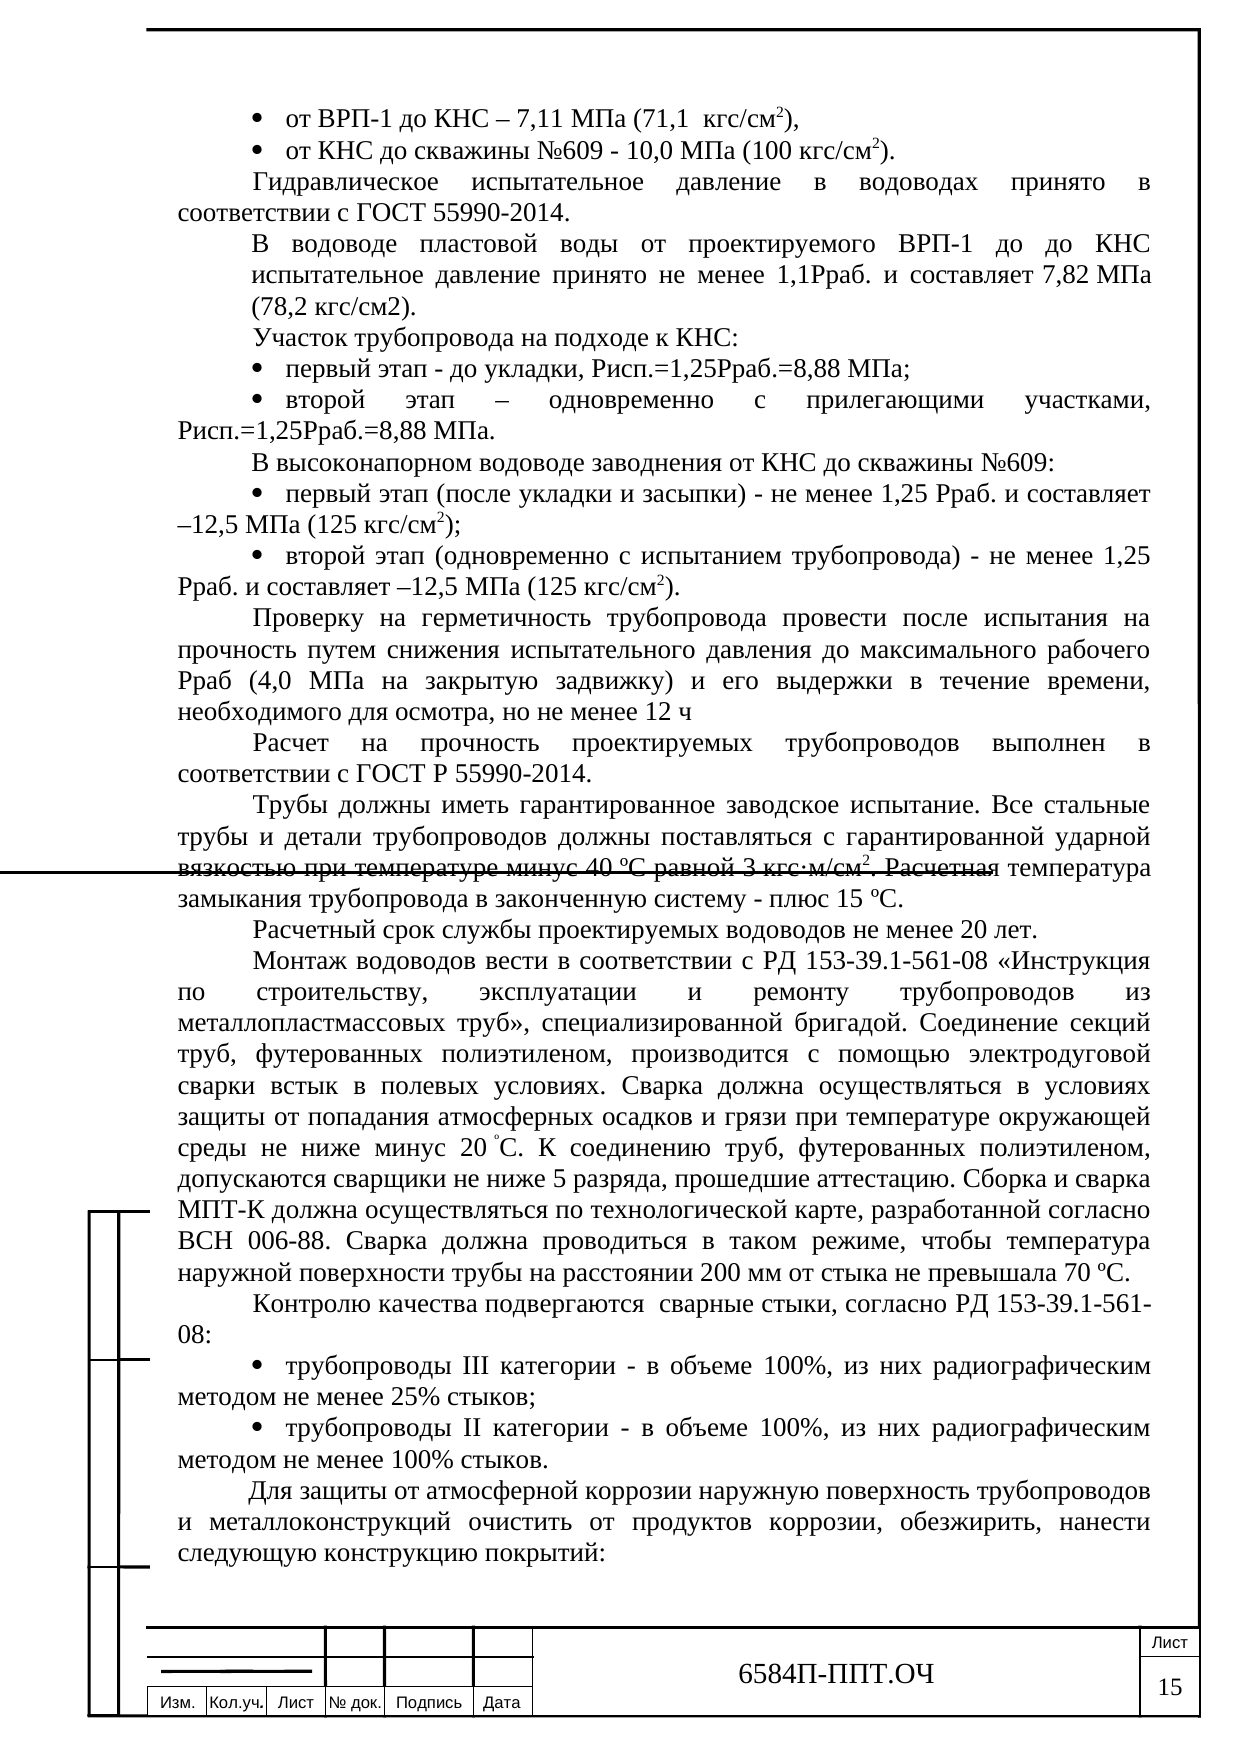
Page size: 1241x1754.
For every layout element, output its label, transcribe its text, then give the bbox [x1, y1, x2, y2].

text В высоконапорном водоводе заводнения от КНС до скважины №609: [251, 446, 1152, 477]
text Участок трубопровода на подходе к КНС: [177, 321, 1152, 352]
text В водоводе пластовой воды от проектируемого ВРП-1 до до КНС испытательное давление принято не менее 1,1Рраб. и составляет 7,82 МПа (78,2 кгс/см2). [251, 227, 1152, 321]
list трубопроводы II категории - в объеме 100%, из них радиографическим методом не менее 100% стыков. [177, 1411, 1152, 1474]
text Расчет на прочность проектируемых трубопроводов выполнен в соответствии с ГОСТ Р 55990-2014. [177, 726, 1152, 788]
text Монтаж водоводов вести в соответствии с РД 153-39.1-561-08 «Инструкция по строительству, эксплуатации и ремонту трубопроводов из металлопластмассовых труб», специализированной бригадой. Соединение секций труб, футерованных полиэтиленом, производится с помощью электродуговой сварки встык в полевых условиях. Сварка должна осуществляться в условиях защиты от попадания атмосферных осадков и грязи при температуре окружающей среды не ниже минус 20 ºС. К соединению труб, футерованных полиэтиленом, допускаются сварщики не ниже 5 разряда, прошедшие аттестацию. Сборка и сварка МПТ-К должна осуществляться по технологической карте, разработанной согласно ВСН 006-88. Сварка должна проводиться в таком режиме, чтобы температура наружной поверхности трубы на расстоянии 200 мм от стыка не превышала 70 ºС. [177, 944, 1152, 1287]
text Расчетный срок службы проектируемых водоводов не менее 20 лет. [177, 913, 1152, 944]
text первый этап (после укладки и засыпки) - не менее 1,25 Рраб. и составляет –12,5 МПа (125 кгс/см2); [177, 477, 1152, 539]
text второй этап (одновременно с испытанием трубопровода) - не менее 1,25 Рраб. и составляет –12,5 МПа (125 кгс/см2). [177, 539, 1152, 602]
text Контролю качества подвергаются сварные стыки, согласно РД 153-39.1-561-08: [177, 1287, 1152, 1349]
text Проверку на герметичность трубопровода провести после испытания на прочность путем снижения испытательного давления до максимального рабочего Рраб (4,0 МПа на закрытую задвижку) и его выдержки в течение времени, необходимого для осмотра, но не менее 12 ч [177, 602, 1152, 726]
text Трубы должны иметь гарантированное заводское испытание. Все стальные трубы и детали трубопроводов должны поставляться с гарантированной ударной вязкостью при температуре минус 40 ºС равной 3 кгс·м/см2. Расчетная температура замыкания трубопровода в законченную систему - плюс 15 ºС. [177, 788, 1152, 913]
text второй этап – одновременно с прилегающими участками, Рисп.=1,25Рраб.=8,88 МПа. [177, 383, 1152, 446]
list трубопроводы III категории - в объеме 100%, из них радиографическим методом не менее 25% стыков; [177, 1349, 1152, 1411]
text от КНС до скважины №609 - 10,0 МПа (100 кгс/см2). [177, 134, 1152, 165]
text Гидравлическое испытательное давление в водоводах принято в соответствии с ГОСТ 55990-2014. [177, 165, 1152, 227]
text Для защиты от атмосферной коррозии наружную поверхность трубопроводов и металлоконструкций очистить от продуктов коррозии, обезжирить, нанести следующую конструкцию покрытий: [177, 1474, 1152, 1567]
text первый этап - до укладки, Рисп.=1,25Рраб.=8,88 МПа; [177, 352, 1152, 383]
text от ВРП-1 до КНС – 7,11 МПа (71,1 кгс/см2), [177, 103, 1152, 134]
